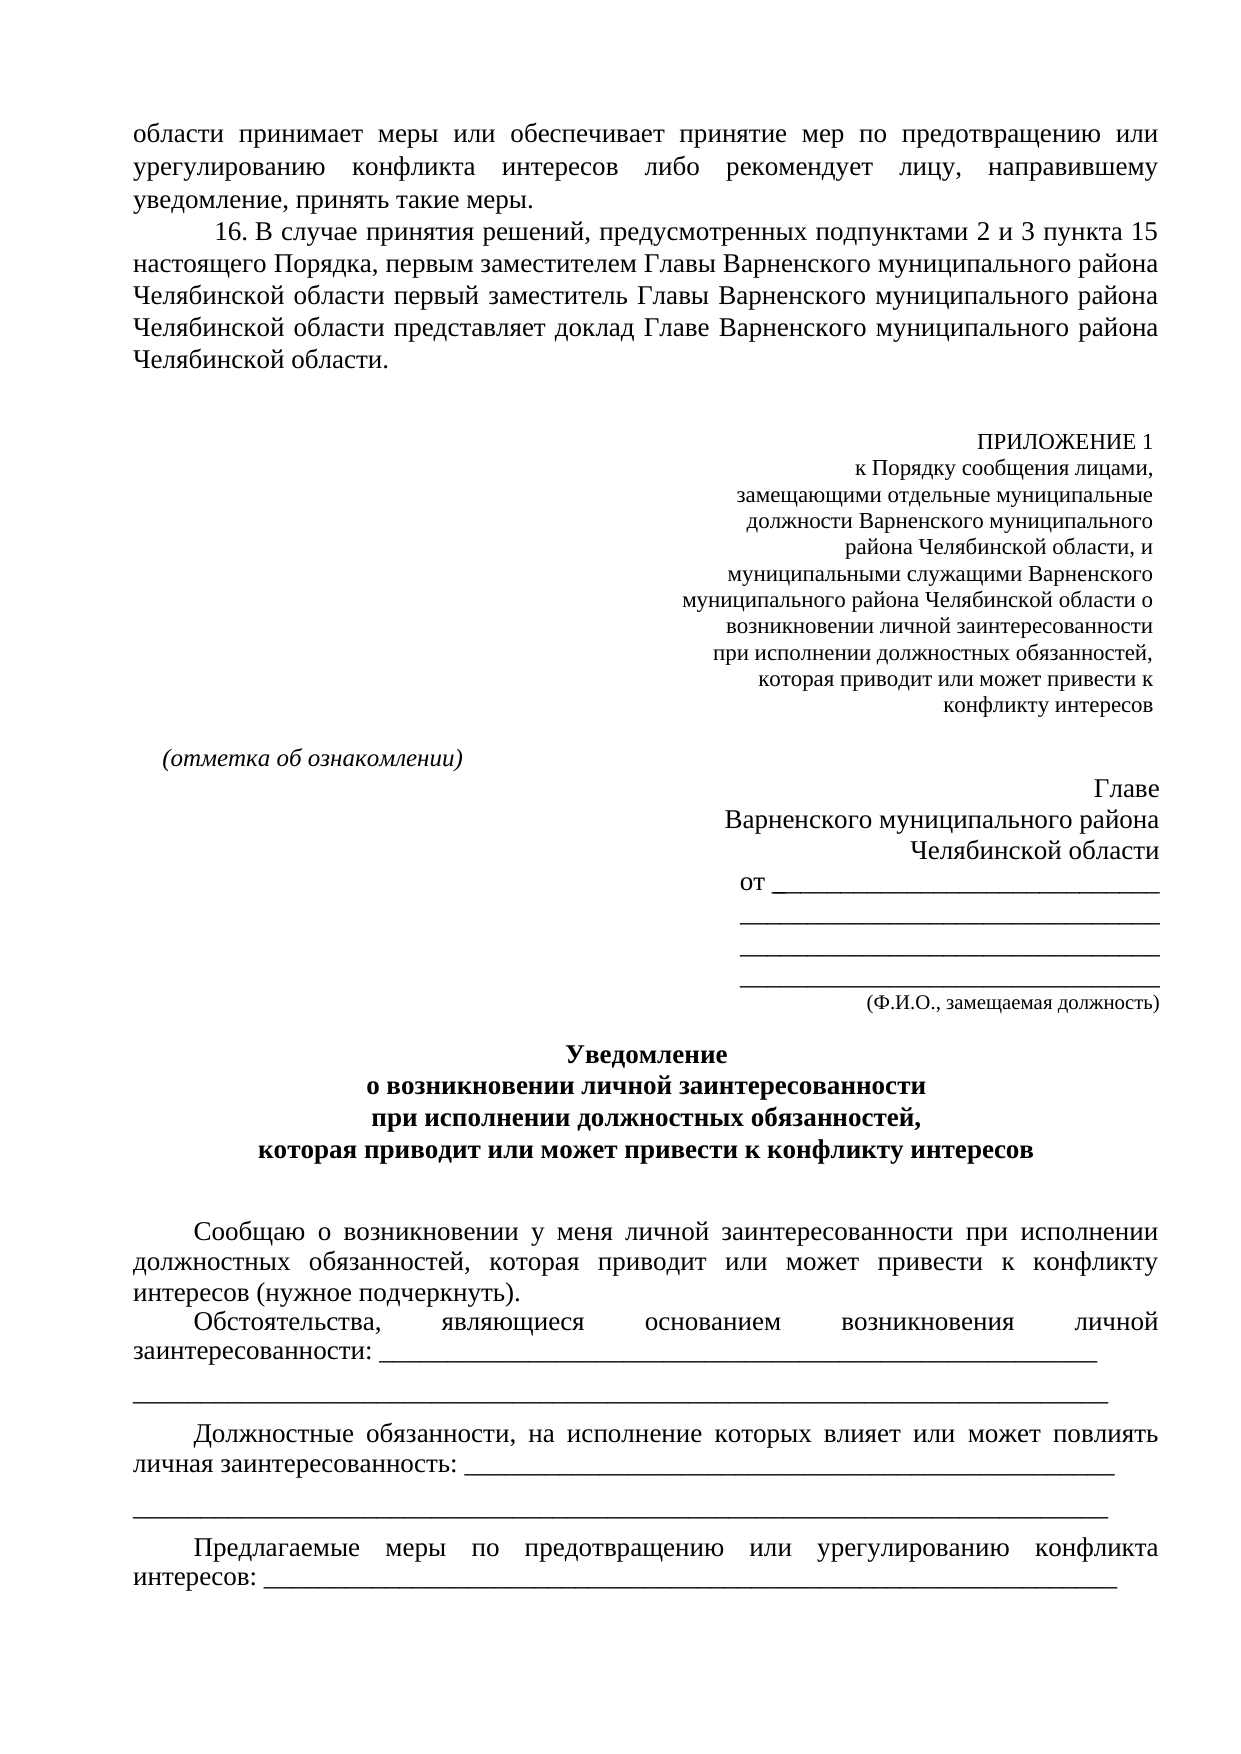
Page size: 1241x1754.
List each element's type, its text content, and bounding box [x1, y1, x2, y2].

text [133, 1491, 1160, 1521]
list В случае принятия решений, предусмотренных подпунктами 2 и 3 пункта 15 настоящего Порядка, первым заместителем Главы Варненского муниципального района Челябинской области первый заместитель Главы Варненского муниципального района Челябинской области представляет доклад Главе Варненского муниципального района Челябинской области. [133, 215, 1160, 375]
text Обстоятельства, являющиеся основанием возникновения личной заинтересованности: _____________________________________________________ [133, 1307, 1160, 1365]
text (отметка об ознакомлении) [162, 745, 1160, 772]
text (Ф.И.О., замещаемая должность) [133, 990, 1160, 1014]
text Главе [685, 772, 1160, 803]
text муниципального района Челябинской области о возникновении личной заинтересованности при исполнении должностных обязанностей, которая приводит или может привести к конфликту интересов [133, 586, 1153, 718]
text ПРИЛОЖЕНИЕ 1 к Порядку сообщения лицами, замещающими отдельные муниципальные должности Варненского муниципального [133, 428, 1153, 533]
text _______________________________ [685, 928, 1160, 959]
text о возникновении личной заинтересованности при исполнении должностных обязанностей, которая приводит или может привести к конфликту интересов [133, 1069, 1160, 1165]
text от [685, 865, 1160, 897]
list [133, 116, 1160, 215]
text _______________________________ [685, 897, 1160, 928]
text Уведомление [133, 1042, 1160, 1069]
text Сообщаю о возникновении у меня личной заинтересованности при исполнении должностных обязанностей, которая приводит или может привести к конфликту интересов (нужное подчеркнуть). [133, 1216, 1160, 1307]
text Предлагаемые меры по предотвращению или урегулированию конфликта интересов: _______________________________________________________________ [133, 1534, 1160, 1591]
text Варненского муниципального района Челябинской области [685, 803, 1160, 865]
text ________________________________________________________________________ [133, 1377, 1160, 1406]
text _______________________________ [685, 959, 1160, 990]
text района Челябинской области, и муниципальными служащими Варненского [133, 533, 1153, 586]
text Должностные обязанности, на исполнение которых влияет или может повлиять личная заинтересованность: ________________________________________________ [133, 1419, 1160, 1479]
